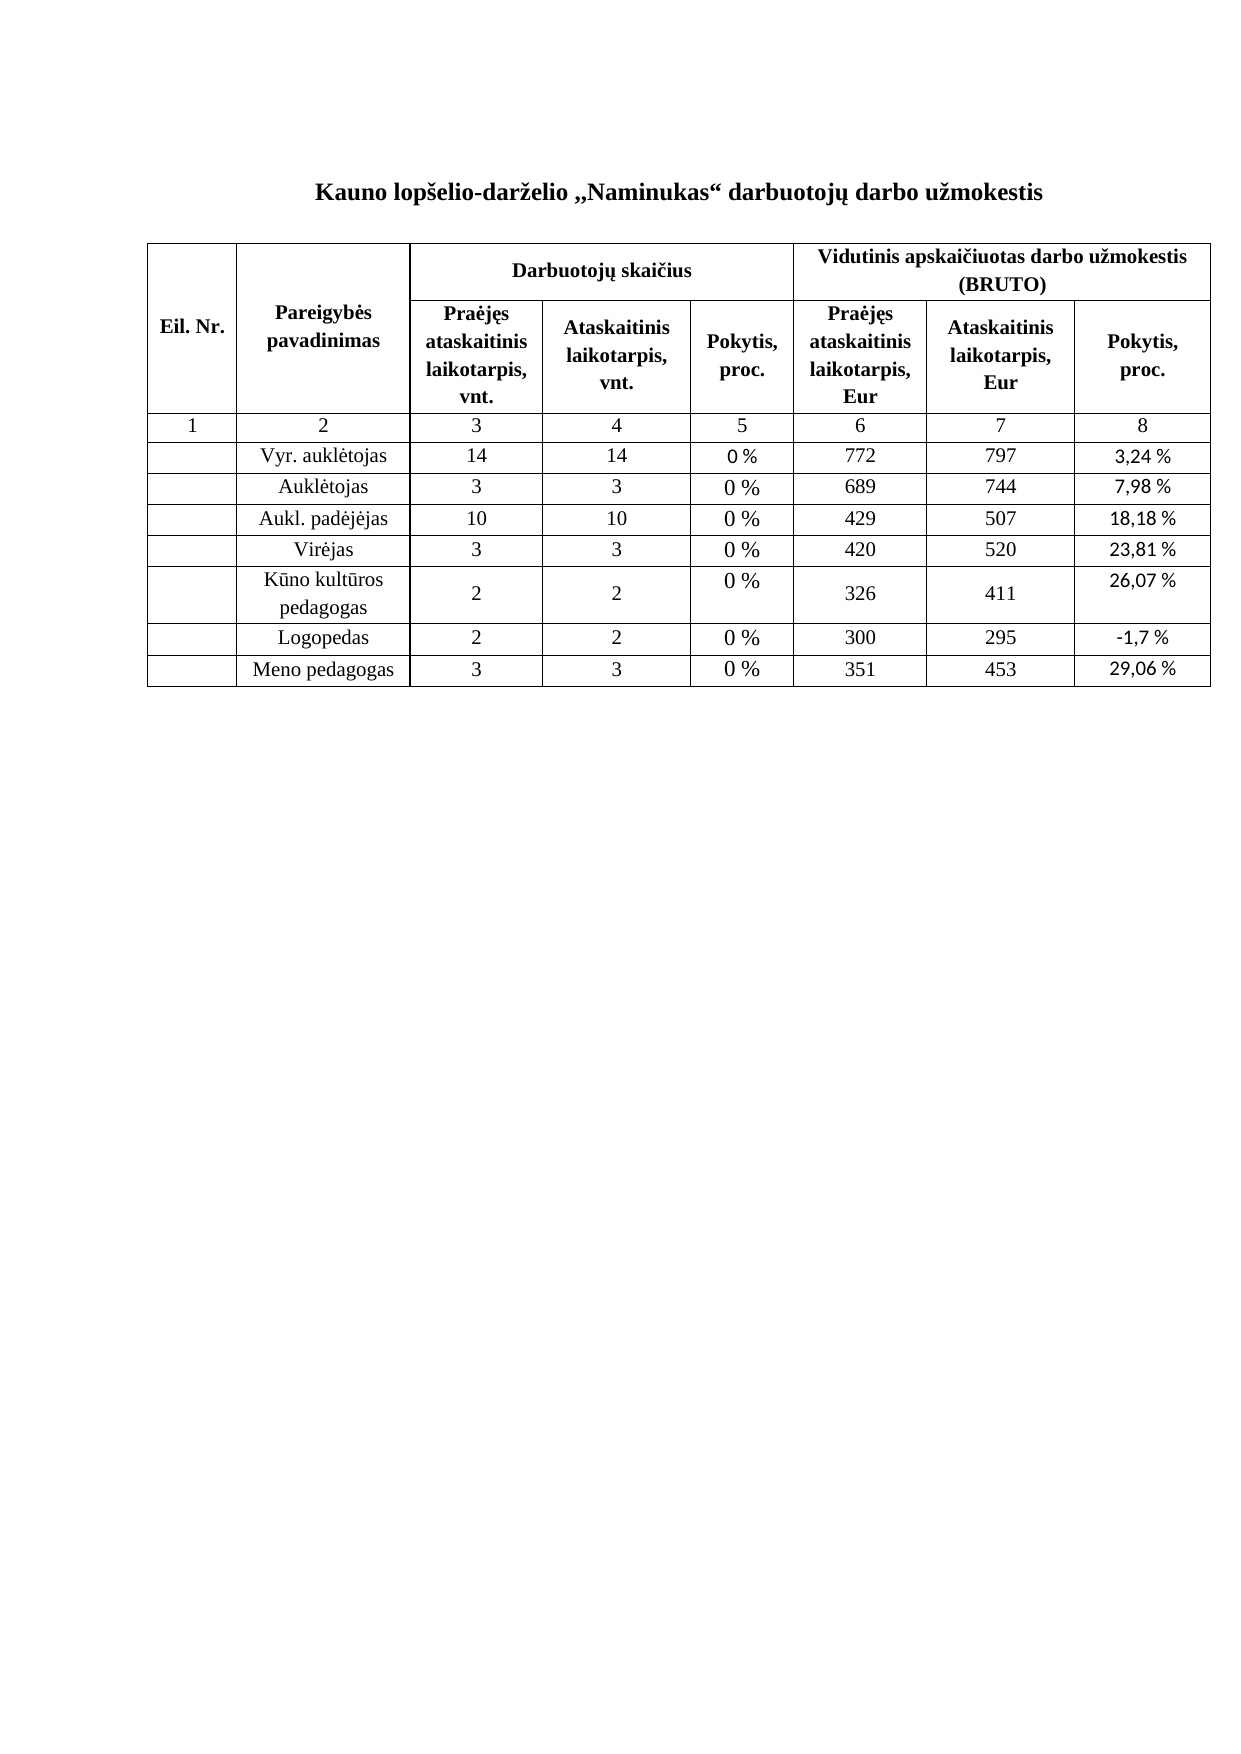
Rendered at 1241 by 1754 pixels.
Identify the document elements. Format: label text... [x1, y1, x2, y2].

table_cell [148, 443, 236, 472]
table_cell 3 [411, 656, 542, 686]
table_cell 3 [543, 536, 690, 566]
table_cell 26,07 % [1075, 567, 1210, 623]
table_cell 411 [927, 567, 1074, 623]
table_cell 429 [794, 505, 926, 535]
table_cell 2 [543, 624, 690, 654]
table_cell 3 [411, 474, 542, 504]
table_cell [148, 536, 236, 566]
table_cell 3 [411, 536, 542, 566]
table_cell 29,06 % [1075, 656, 1210, 686]
table_cell 744 [927, 474, 1074, 504]
table_header Eil. Nr. [148, 244, 236, 412]
table_cell 7,98 % [1075, 474, 1210, 504]
table_cell 420 [794, 536, 926, 566]
table_cell 23,81 % [1075, 536, 1210, 566]
table_cell 520 [927, 536, 1074, 566]
table_cell 0 % [691, 474, 793, 504]
table_cell 7 [927, 414, 1074, 442]
table_cell 8 [1075, 414, 1210, 442]
table_cell 0 % [691, 505, 793, 535]
table_cell 5 [691, 414, 793, 442]
table_cell 0 % [691, 536, 793, 566]
table_cell Virėjas [237, 536, 409, 566]
table_cell 1 [148, 414, 236, 442]
table_cell Meno pedagogas [237, 656, 409, 686]
table_cell 14 [543, 443, 690, 472]
table_cell Vyr. auklėtojas [237, 443, 409, 472]
table_cell Auklėtojas [237, 474, 409, 504]
table_cell Logopedas [237, 624, 409, 654]
table_cell 689 [794, 474, 926, 504]
table_cell 453 [927, 656, 1074, 686]
table_cell 797 [927, 443, 1074, 472]
table_cell 3 [543, 656, 690, 686]
table_cell Pokytis, proc. [691, 301, 793, 412]
table_cell 326 [794, 567, 926, 623]
table_cell [148, 567, 236, 623]
table_cell Aukl. padėjėjas [237, 505, 409, 535]
table_cell 4 [543, 414, 690, 442]
table_cell 2 [543, 567, 690, 623]
table_cell 3 [411, 414, 542, 442]
table_cell 10 [543, 505, 690, 535]
table_cell 6 [794, 414, 926, 442]
table_cell 0 % [691, 656, 793, 686]
table_cell 507 [927, 505, 1074, 535]
table_cell [148, 474, 236, 504]
table_cell 351 [794, 656, 926, 686]
table_cell Ataskaitinis laikotarpis, vnt. [543, 301, 690, 412]
table_cell 2 [411, 567, 542, 623]
table_cell 10 [411, 505, 542, 535]
table_header Vidutinis apskaičiuotas darbo užmokestis (BRUTO) [794, 244, 1210, 300]
table_cell Ataskaitinis laikotarpis, Eur [927, 301, 1074, 412]
table_cell -1,7 % [1075, 624, 1210, 654]
table_cell 18,18 % [1075, 505, 1210, 535]
table_cell 0 % [691, 443, 793, 472]
table_cell 772 [794, 443, 926, 472]
table_cell Praėjęs ataskaitinis laikotarpis, Eur [794, 301, 926, 412]
table_cell [148, 656, 236, 686]
table_cell 3,24 % [1075, 443, 1210, 472]
table_cell 2 [237, 414, 409, 442]
table_cell 3 [543, 474, 690, 504]
table_cell Praėjęs ataskaitinis laikotarpis, vnt. [411, 301, 542, 412]
text Kauno lopšelio-darželio ,,Naminukas“ darbuotojų darbo užmokestis [177, 177, 1181, 206]
table_cell 0 % [691, 567, 793, 623]
table_cell 2 [411, 624, 542, 654]
table_cell [148, 624, 236, 654]
table_header Darbuotojų skaičius [411, 244, 793, 300]
table_cell Pokytis, proc. [1075, 301, 1210, 412]
table_cell Kūno kultūros pedagogas [237, 567, 409, 623]
table_cell [148, 505, 236, 535]
table_header Pareigybės pavadinimas [237, 244, 409, 412]
table_cell 14 [411, 443, 542, 472]
table_cell 295 [927, 624, 1074, 654]
table_cell 300 [794, 624, 926, 654]
table_cell 0 % [691, 624, 793, 654]
